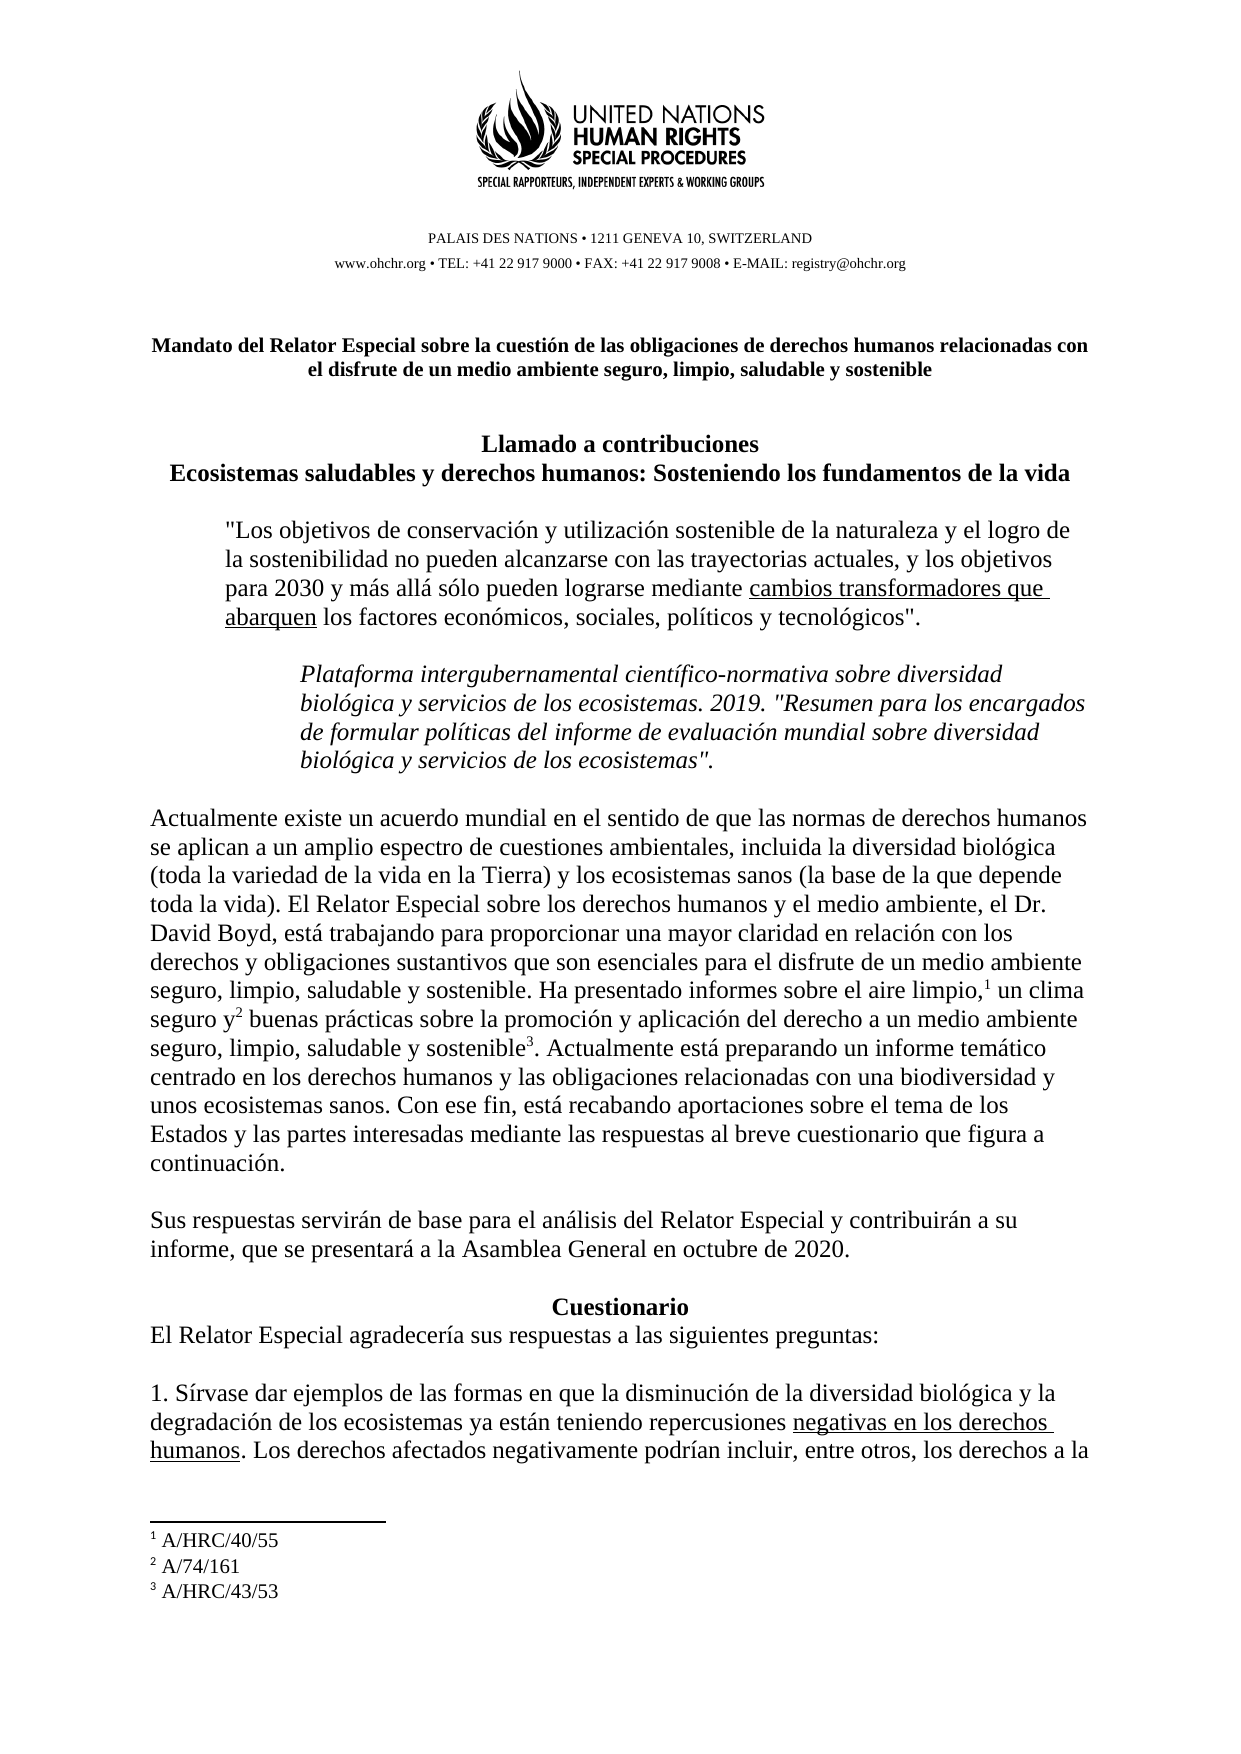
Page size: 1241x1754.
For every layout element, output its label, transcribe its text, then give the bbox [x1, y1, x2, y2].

text Cuestionario [150, 1292, 1090, 1321]
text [150, 1378, 1090, 1464]
text Sus respuestas servirán de base para el análisis del Relator Especial y contribuirán a su informe, que se presentará a la Asamblea General en octubre de 2020. [150, 1206, 1090, 1263]
text Llamado a contribuciones [150, 429, 1090, 458]
text Ecosistemas saludables y derechos humanos: Sosteniendo los fundamentos de la vida [150, 458, 1090, 487]
text Plataforma intergubernamental científico-normativa sobre diversidad biológica y servicios de los ecosistemas. 2019. "Resumen para los encargados de formular políticas del informe de evaluación mundial sobre diversidad biológica y servicios de los ecosistemas". [300, 659, 1090, 774]
text "Los objetivos de conservación y utilización sostenible de la naturaleza y el logro de la sostenibilidad no pueden alcanzarse con las trayectorias actuales, y los objetivos para 2030 y más allá sólo pueden lograrse mediante cambios transformadores que abarquen los factores económicos, sociales, políticos y tecnológicos". [225, 516, 1090, 631]
text Mandato del Relator Especial sobre la cuestión de las obligaciones de derechos humanos relacionadas con el disfrute de un medio ambiente seguro, limpio, saludable y sostenible [150, 333, 1090, 381]
picture [387, 29, 854, 230]
text Actualmente existe un acuerdo mundial en el sentido de que las normas de derechos humanos se aplican a un amplio espectro de cuestiones ambientales, incluida la diversidad biológica (toda la variedad de la vida en la Tierra) y los ecosistemas sanos (la base de la que depende toda la vida). El Relator Especial sobre los derechos humanos y el medio ambiente, el Dr. David Boyd, está trabajando para proporcionar una mayor claridad en relación con los derechos y obligaciones sustantivos que son esenciales para el disfrute de un medio ambiente seguro, limpio, saludable y sostenible. Ha presentado informes sobre el aire limpio, un clima seguro y buenas prácticas sobre la promoción y aplicación del derecho a un medio ambiente seguro, limpio, saludable y sostenible. Actualmente está preparando un informe temático centrado en los derechos humanos y las obligaciones relacionadas con una biodiversidad y unos ecosistemas sanos. Con ese fin, está recabando aportaciones sobre el tema de los Estados y las partes interesadas mediante las respuestas al breve cuestionario que figura a continuación. [150, 803, 1090, 1177]
text El Relator Especial agradecería sus respuestas a las siguientes preguntas: [150, 1321, 1090, 1349]
